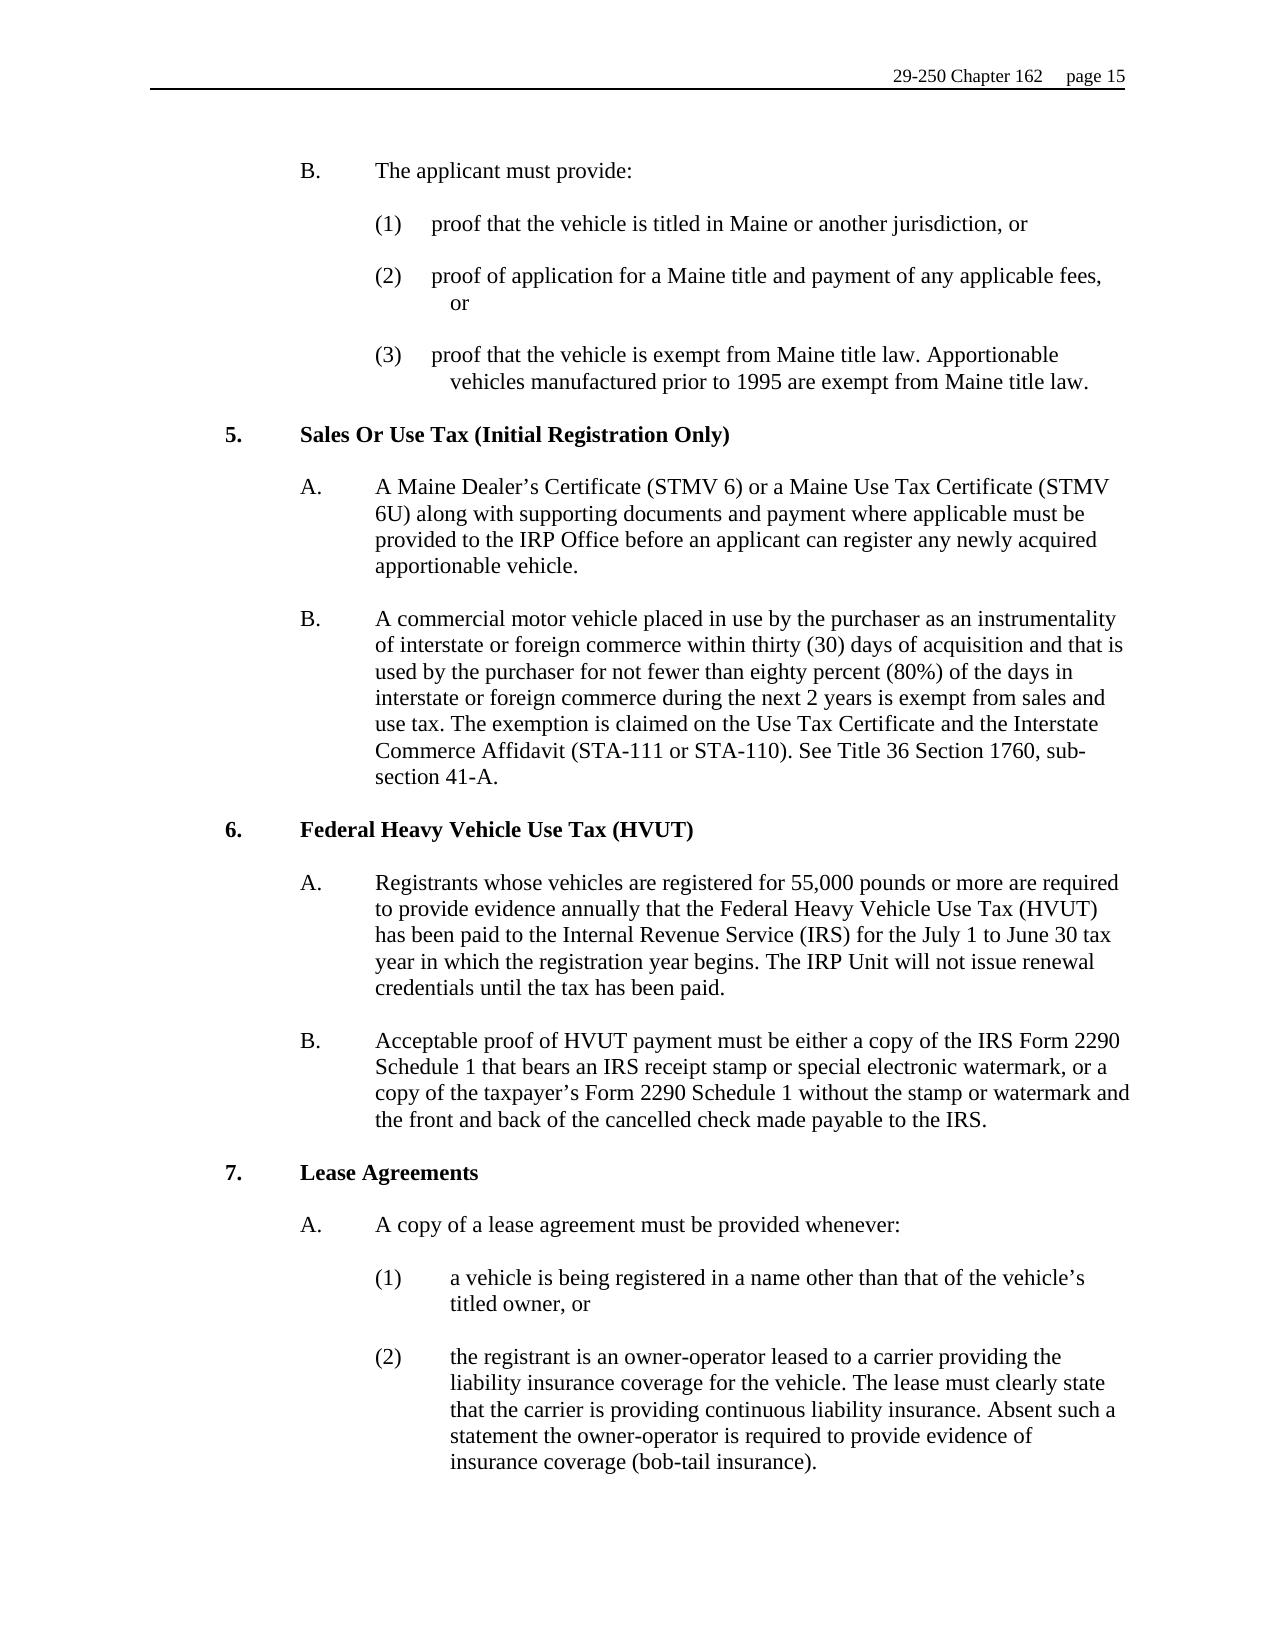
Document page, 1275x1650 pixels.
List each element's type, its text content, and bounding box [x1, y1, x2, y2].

list The applicant must provide: [300, 157, 1125, 183]
list a vehicle is being registered in a name other than that of the vehicle’s titled owner, or [375, 1264, 1125, 1317]
list proof that the vehicle is titled in Maine or another jurisdiction, or [375, 210, 1125, 236]
list the registrant is an owner-operator leased to a carrier providing the liability insurance coverage for the vehicle. The lease must clearly state that the carrier is providing continuous liability insurance. Absent such a statement the owner-operator is required to provide evidence of insurance coverage (bob-tail insurance). [375, 1343, 1125, 1475]
list Sales Or Use Tax (Initial Registration Only) [225, 421, 1125, 447]
list A Maine Dealer’s Certificate (STMV 6) or a Maine Use Tax Certificate (STMV 6U) along with supporting documents and payment where applicable must be provided to the IRP Office before an applicant can register any newly acquired apportionable vehicle. [300, 473, 1125, 579]
list proof of application for a Maine title and payment of any applicable fees, or [375, 262, 1125, 315]
list A commercial motor vehicle placed in use by the purchaser as an instrumentality of interstate or foreign commerce within thirty (30) days of acquisition and that is used by the purchaser for not fewer than eighty percent (80%) of the days in interstate or foreign commerce during the next 2 years is exempt from sales and use tax. The exemption is claimed on the Use Tax Certificate and the Interstate Commerce Affidavit (STA-111 or STA-110). See Title 36 Section 1760, sub-section 41-A. [300, 605, 1125, 789]
list Registrants whose vehicles are registered for 55,000 pounds or more are required to provide evidence annually that the Federal Heavy Vehicle Use Tax (HVUT) has been paid to the Internal Revenue Service (IRS) for the July 1 to June 30 tax year in which the registration year begins. The IRP Unit will not issue renewal credentials until the tax has been paid. [300, 869, 1125, 1000]
list Acceptable proof of HVUT payment must be either a copy of the IRS Form 2290 Schedule 1 that bears an IRS receipt stamp or special electronic watermark, or a copy of the taxpayer’s Form 2290 Schedule 1 without the stamp or watermark and the front and back of the cancelled check made payable to the IRS. [300, 1027, 1134, 1132]
list A copy of a lease agreement must be provided whenever: [300, 1211, 1125, 1238]
list proof that the vehicle is exempt from Maine title law. Apportionable vehicles manufactured prior to 1995 are exempt from Maine title law. [375, 342, 1125, 394]
list Lease Agreements [225, 1158, 1125, 1185]
list Federal Heavy Vehicle Use Tax (HVUT) [225, 816, 1125, 842]
